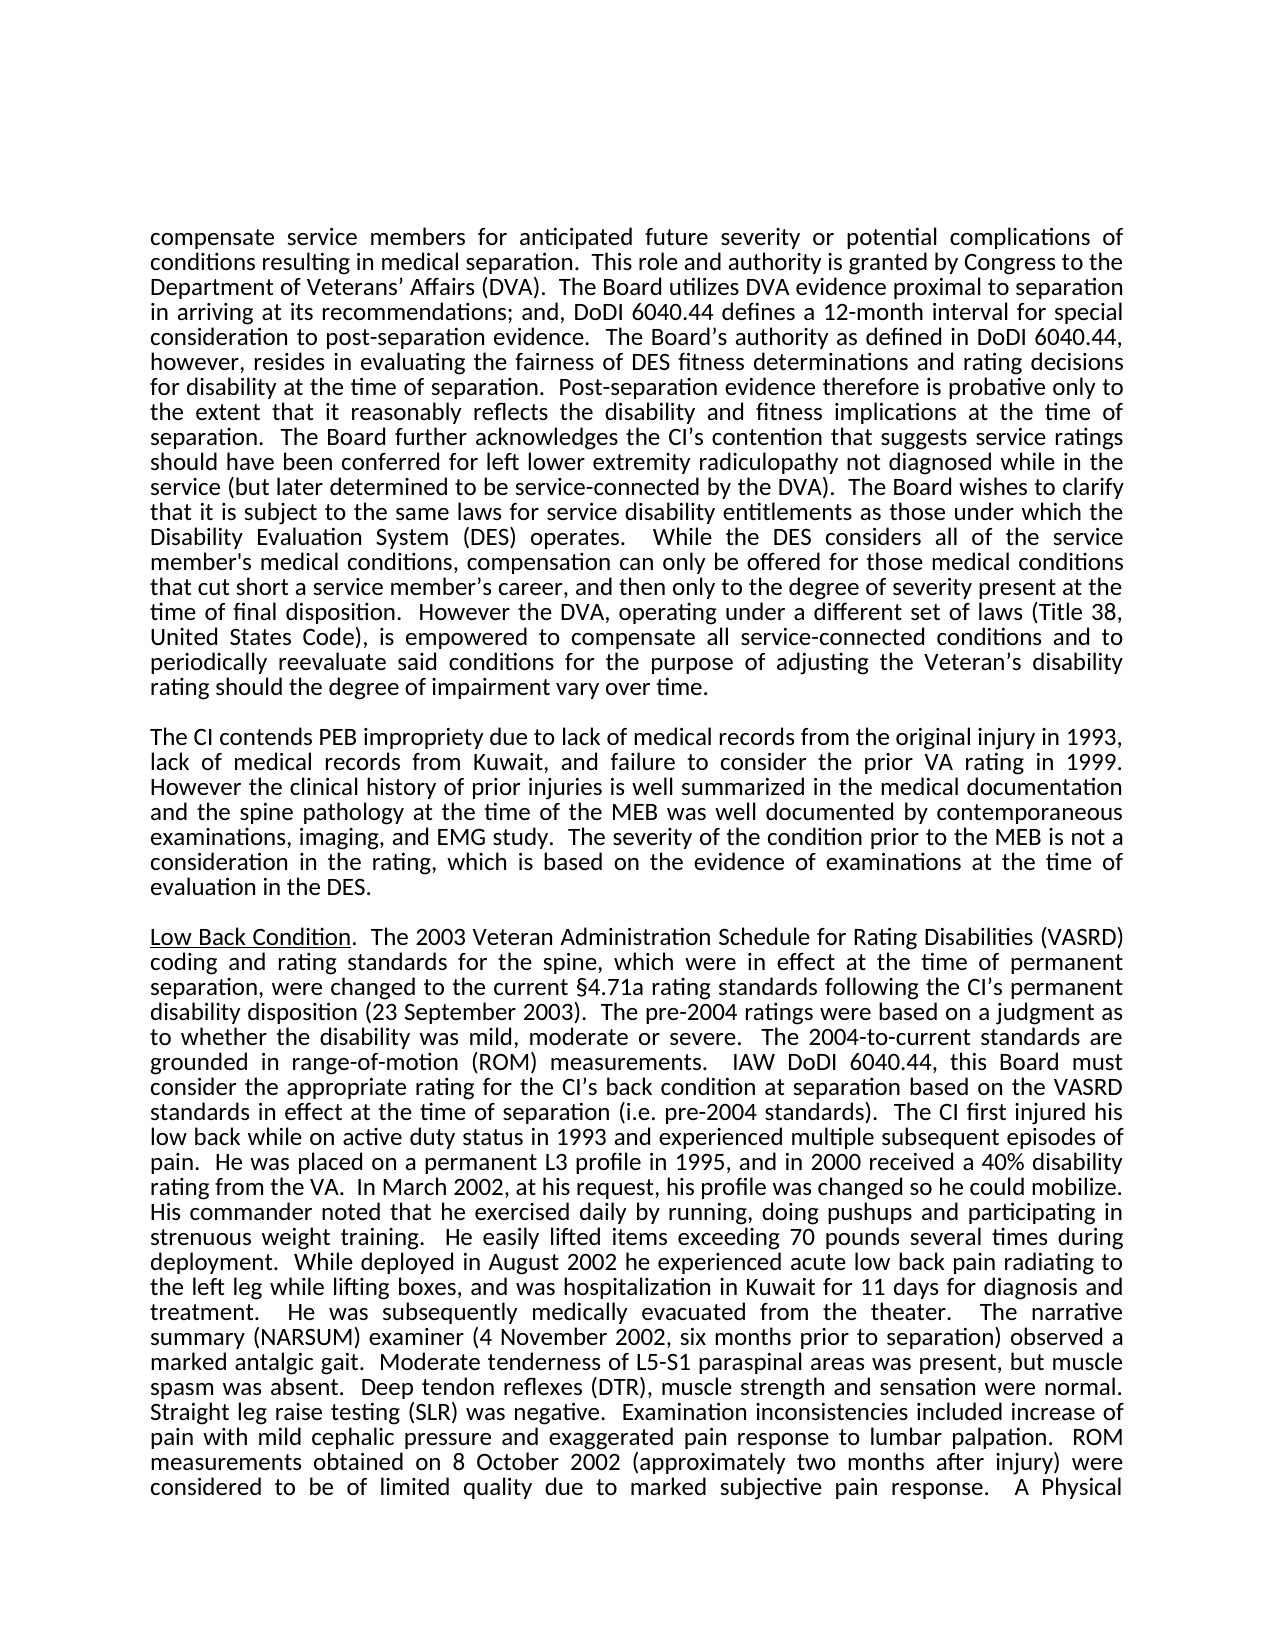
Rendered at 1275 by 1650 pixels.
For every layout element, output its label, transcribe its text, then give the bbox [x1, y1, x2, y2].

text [150, 225, 1125, 700]
text The CI contends PEB impropriety due to lack of medical records from the original injury in 1993, lack of medical records from Kuwait, and failure to consider the prior VA rating in 1999. However the clinical history of prior injuries is well summarized in the medical documentation and the spine pathology at the time of the MEB was well documented by contemporaneous examinations, imaging, and EMG study. The severity of the condition prior to the MEB is not a consideration in the rating, which is based on the evidence of examinations at the time of evaluation in the DES. [150, 725, 1125, 900]
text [150, 925, 1125, 1500]
